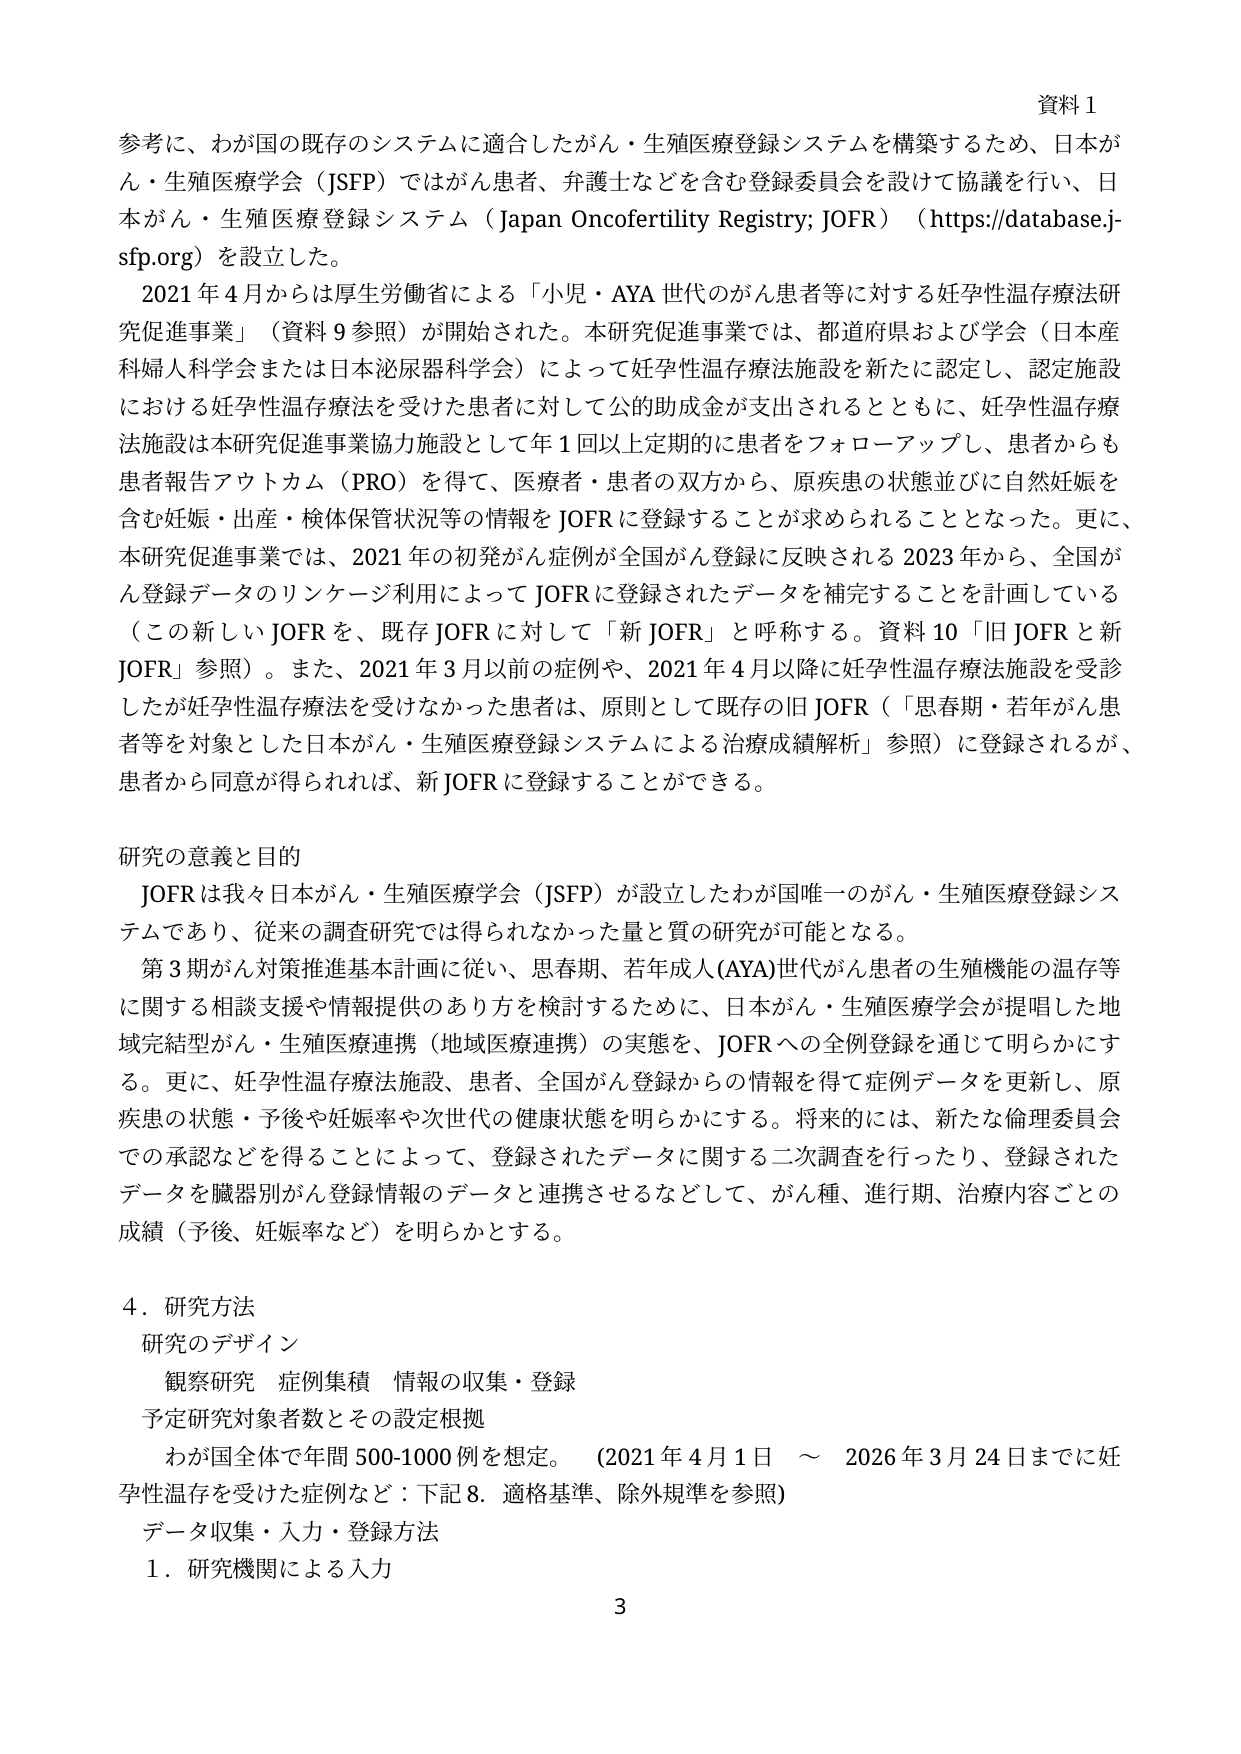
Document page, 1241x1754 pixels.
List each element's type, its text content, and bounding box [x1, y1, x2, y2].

text 研究のデザイン [118, 1324, 1122, 1362]
text JOFRは我々日本がん・生殖医療学会（JSFP）が設立したわが国唯一のがん・生殖医療登録システムであり、従来の調査研究では得られなかった量と質の研究が可能となる。 [118, 874, 1122, 949]
text 予定研究対象者数とその設定根拠 [118, 1399, 1122, 1437]
text 観察研究 症例集積 情報の収集・登録 [118, 1362, 1122, 1399]
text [118, 124, 1122, 274]
text わが国全体で年間500-1000例を想定。 (2021年4月1日 〜 2026年3月24日までに妊孕性温存を受けた症例など：下記8．適格基準、除外規準を参照) [118, 1437, 1122, 1512]
text 2021年4月からは厚生労働省による「小児・AYA 世代のがん患者等に対する妊孕性温存療法研究促進事業」（資料9参照）が開始された。本研究促進事業では、都道府県および学会（日本産科婦人科学会または日本泌尿器科学会）によって妊孕性温存療法施設を新たに認定し、認定施設における妊孕性温存療法を受けた患者に対して公的助成金が支出されるとともに、妊孕性温存療法施設は本研究促進事業協力施設として年1回以上定期的に患者をフォローアップし、患者からも患者報告アウトカム（PRO）を得て、医療者・患者の双方から、原疾患の状態並びに自然妊娠を含む妊娠・出産・検体保管状況等の情報をJOFRに登録することが求められることとなった。更に、本研究促進事業では、2021年の初発がん症例が全国がん登録に反映される2023年から、全国がん登録データのリンケージ利用によってJOFRに登録されたデータを補完することを計画している（この新しいJOFRを、既存JOFRに対して「新JOFR」と呼称する。資料10「旧JOFRと新JOFR」参照）。また、2021年3月以前の症例や、2021年4月以降に妊孕性温存療法施設を受診したが妊孕性温存療法を受けなかった患者は、原則として既存の旧JOFR（「思春期・若年がん患者等を対象とした日本がん・生殖医療登録システムによる治療成績解析」参照）に登録されるが、患者から同意が得られれば、新JOFRに登録することができる。 [118, 274, 1122, 799]
text 第3期がん対策推進基本計画に従い、思春期、若年成人(AYA)世代がん患者の生殖機能の温存等に関する相談支援や情報提供のあり方を検討するために、日本がん・生殖医療学会が提唱した地域完結型がん・生殖医療連携（地域医療連携）の実態を、JOFRへの全例登録を通じて明らかにする。更に、妊孕性温存療法施設、患者、全国がん登録からの情報を得て症例データを更新し、原疾患の状態・予後や妊娠率や次世代の健康状態を明らかにする。将来的には、新たな倫理委員会での承認などを得ることによって、登録されたデータに関する二次調査を行ったり、登録されたデータを臓器別がん登録情報のデータと連携させるなどして、がん種、進行期、治療内容ごとの成績（予後、妊娠率など）を明らかとする。 [118, 949, 1122, 1249]
text １．研究機関による入力 [118, 1549, 1122, 1587]
text データ収集・入力・登録方法 [118, 1512, 1122, 1549]
text ４．研究方法 [118, 1287, 1122, 1324]
text 研究の意義と目的 [118, 837, 1122, 874]
